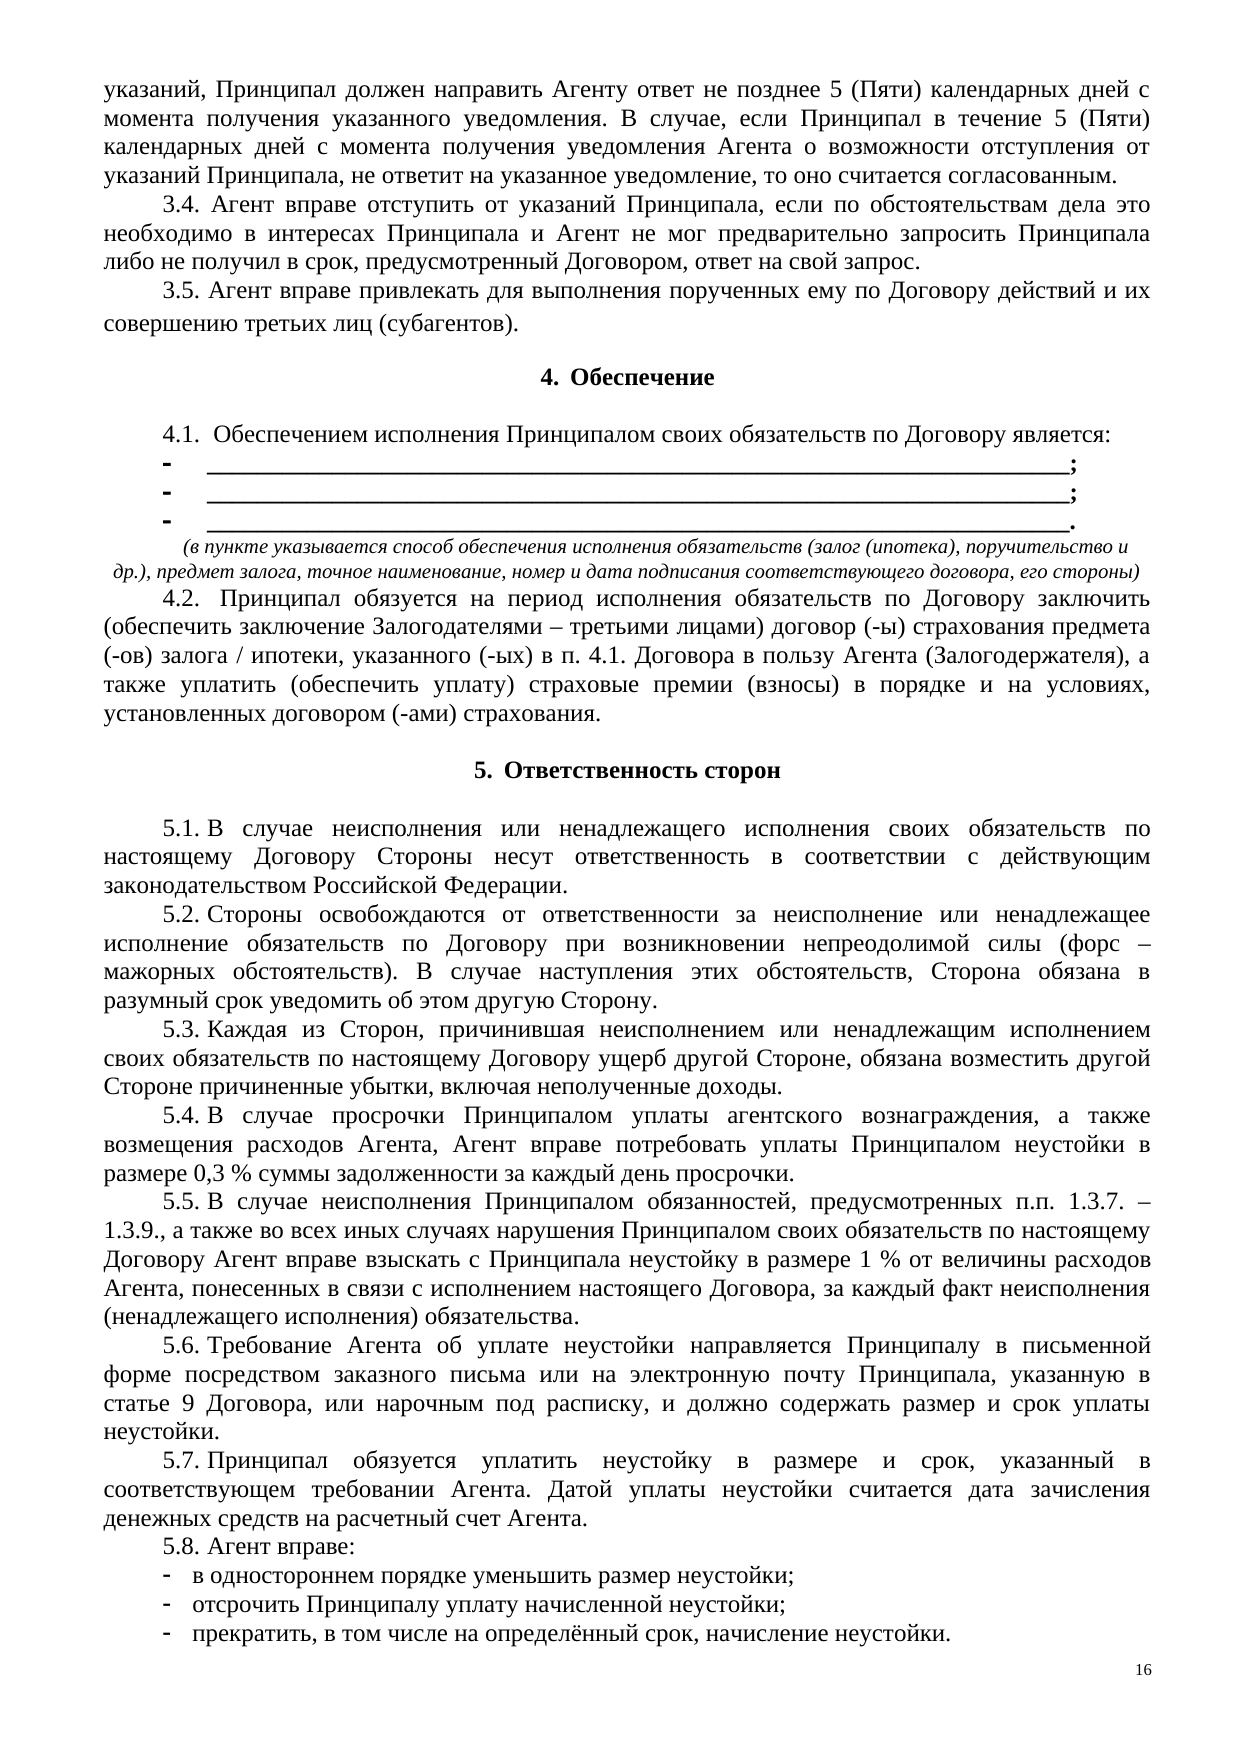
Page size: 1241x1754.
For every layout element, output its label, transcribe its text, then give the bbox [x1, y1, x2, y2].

list прекратить, в том числе на определённый срок, начисление неустойки. [103, 1618, 1152, 1646]
list _____________________________________________________________________; [103, 448, 1152, 477]
text 3.5. Агент вправе привлекать для выполнения порученных ему по Договору действий и их совершению третьих лиц (субагентов). [103, 275, 1152, 337]
list _____________________________________________________________________; [103, 477, 1152, 506]
list Стороны освобождаются от ответственности за неисполнение или ненадлежащее исполнение обязательств по Договору при возникновении непреодолимой силы (форс – мажорных обстоятельств). В случае наступления этих обстоятельств, Сторона обязана в разумный срок уведомить об этом другую Сторону. [103, 899, 1152, 1014]
list (в пункте указывается способ обеспечения исполнения обязательств (залог (ипотека), поручительство и др.), предмет залога, точное наименование, номер и дата подписания соответствующего договора, его стороны) [103, 534, 1152, 583]
list Агент вправе: [103, 1531, 1152, 1560]
list В случае неисполнения или ненадлежащего исполнения своих обязательств по настоящему Договору Стороны несут ответственность в соответствии с действующим законодательством Российской Федерации. [103, 813, 1152, 899]
text 3.4. Агент вправе отступить от указаний Принципала, если по обстоятельствам дела это необходимо в интересах Принципала и Агент не мог предварительно запросить Принципала либо не получил в срок, предусмотренный Договором, ответ на свой запрос. [103, 189, 1152, 275]
list _____________________________________________________________________. [103, 506, 1152, 534]
list Принципал обязуется на период исполнения обязательств по Договору заключить (обеспечить заключение Залогодателями – третьими лицами) договор (-ы) страхования предмета (-ов) залога / ипотеки, указанного (-ых) в п. 4.1. Договора в пользу Агента (Залогодержателя), а также уплатить (обеспечить уплату) страховые премии (взносы) в порядке и на условиях, установленных договором (-ами) страхования. [103, 583, 1152, 726]
list Принципал обязуется уплатить неустойку в размере и срок, указанный в соответствующем требовании Агента. Датой уплаты неустойки считается дата зачисления денежных средств на расчетный счет Агента. [103, 1445, 1152, 1531]
list Каждая из Сторон, причинившая неисполнением или ненадлежащим исполнением своих обязательств по настоящему Договору ущерб другой Стороне, обязана возместить другой Стороне причиненные убытки, включая неполученные доходы. [103, 1014, 1152, 1100]
list Ответственность сторон [103, 755, 1152, 784]
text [103, 74, 1152, 189]
list В случае неисполнения Принципалом обязанностей, предусмотренных п.п. 1.3.7. – 1.3.9., а также во всех иных случаях нарушения Принципалом своих обязательств по настоящему Договору Агент вправе взыскать с Принципала неустойку в размере 1 % от величины расходов Агента, понесенных в связи с исполнением настоящего Договора, за каждый факт неисполнения (ненадлежащего исполнения) обязательства. [103, 1186, 1152, 1330]
list в одностороннем порядке уменьшить размер неустойки; [103, 1560, 1152, 1589]
list отсрочить Принципалу уплату начисленной неустойки; [103, 1589, 1152, 1618]
list Обеспечением исполнения Принципалом своих обязательств по Договору является: [103, 419, 1152, 448]
list В случае просрочки Принципалом уплаты агентского вознаграждения, а также возмещения расходов Агента, Агент вправе потребовать уплаты Принципалом неустойки в размере 0,3 % суммы задолженности за каждый день просрочки. [103, 1100, 1152, 1186]
list Требование Агента об уплате неустойки направляется Принципалу в письменной форме посредством заказного письма или на электронную почту Принципала, указанную в статье 9 Договора, или нарочным под расписку, и должно содержать размер и срок уплаты неустойки. [103, 1330, 1152, 1445]
list Обеспечение [103, 362, 1152, 391]
